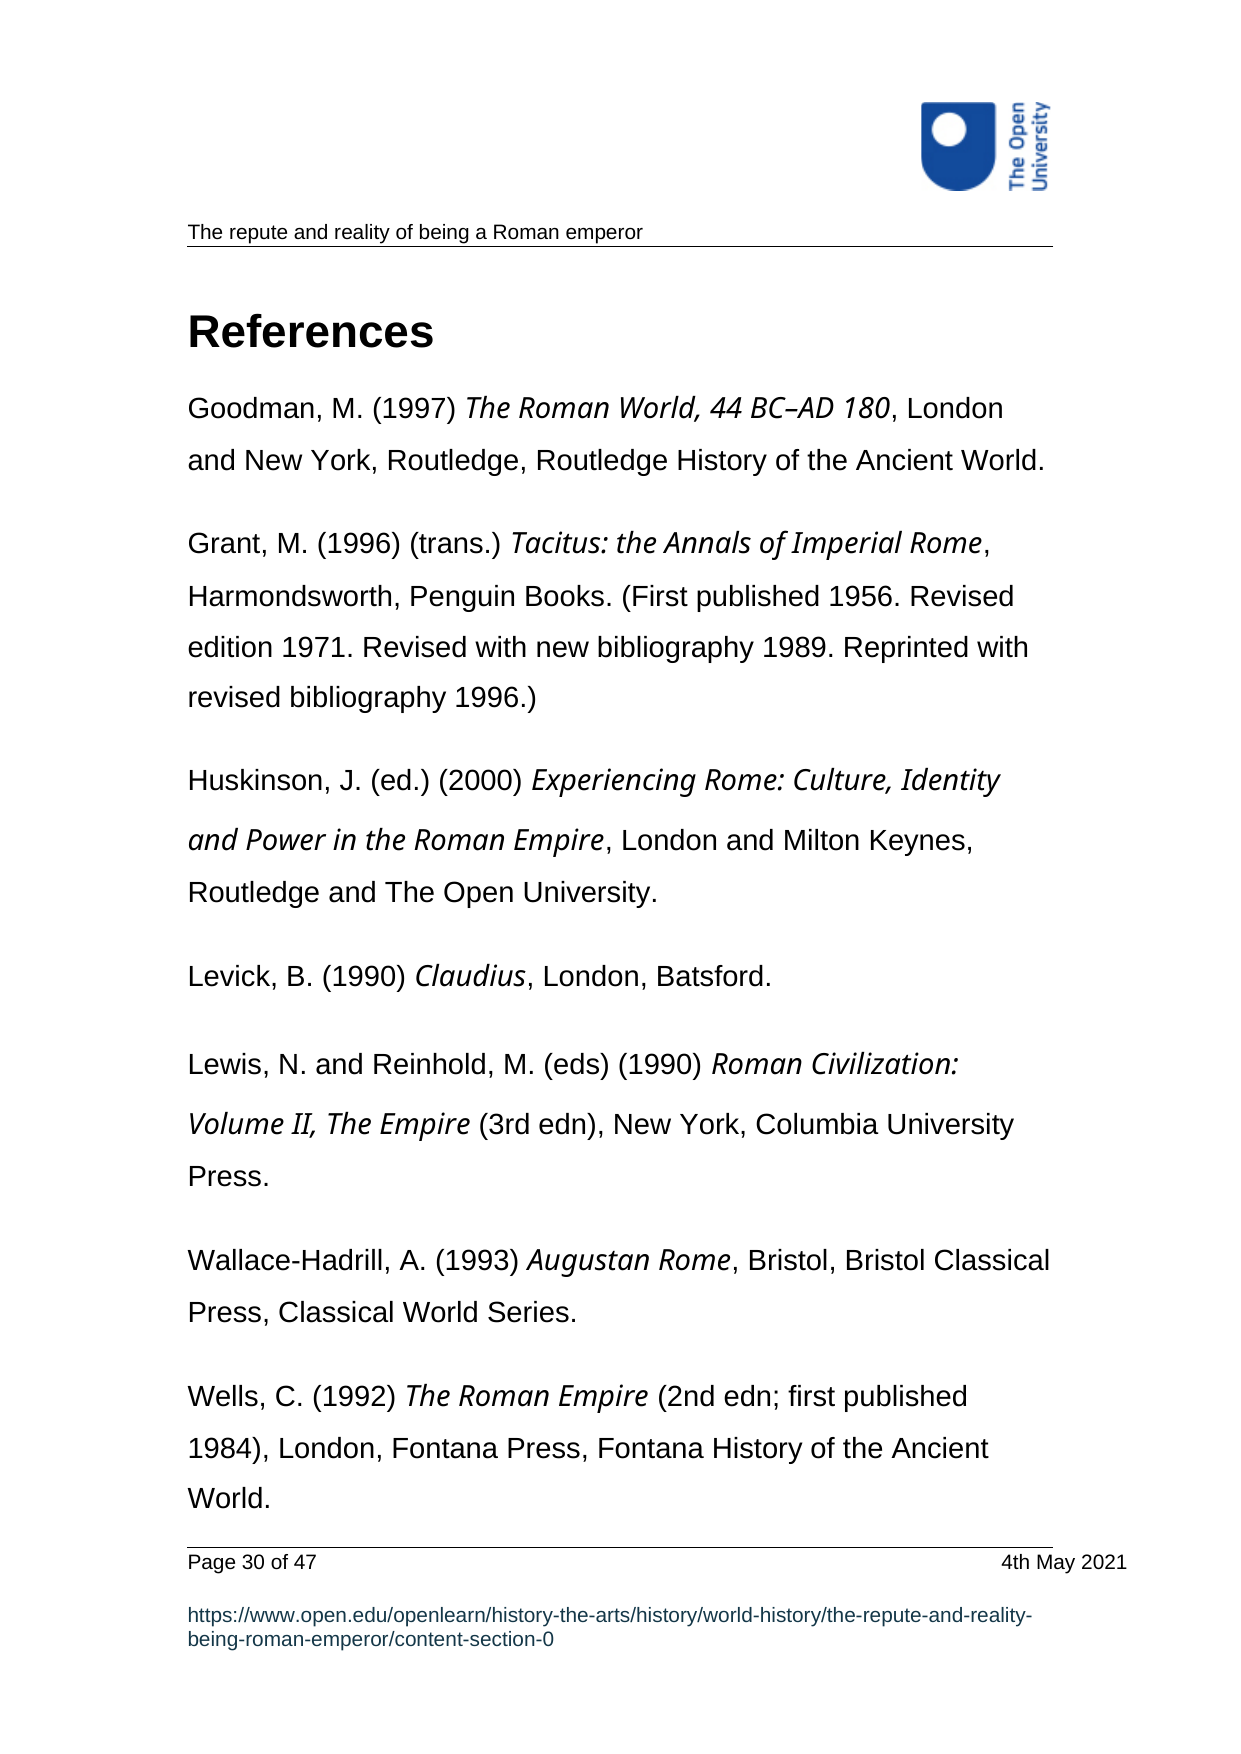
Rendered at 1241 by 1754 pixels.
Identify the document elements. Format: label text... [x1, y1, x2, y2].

text Grant, M. (1996) (trans.) Tacitus: the Annals of Imperial Rome, Harmondsworth, Penguin Books. (First published 1956. Revised edition 1971. Revised with new bibliography 1989. Reprinted with revised bibliography 1996.) [187, 523, 1053, 713]
text Lewis, N. and Reinhold, M. (eds) (1990) Roman Civilization: Volume II, The Empire (3rd edn), New York, Columbia University Press. [187, 1043, 1053, 1193]
text Wallace-Hadrill, A. (1993) Augustan Rome, Bristol, Bristol Classical Press, Classical World Series. [187, 1239, 1053, 1329]
text Levick, B. (1990) Claudius, London, Batsford. [187, 955, 1053, 994]
picture [921, 102, 1052, 191]
text Wells, C. (1992) The Roman Empire (2nd edn; first published 1984), London, Fontana Press, Fontana History of the Ancient World. [187, 1375, 1053, 1515]
text Huskinson, J. (ed.) (2000) Experiencing Rome: Culture, Identity and Power in the Roman Empire, London and Milton Keynes, Routledge and The Open University. [187, 759, 1053, 909]
subtitle References [187, 305, 1053, 358]
text Goodman, M. (1997) The Roman World, 44 BC–AD 180, London and New York, Routledge, Routledge History of the Ancient World. [187, 387, 1053, 477]
